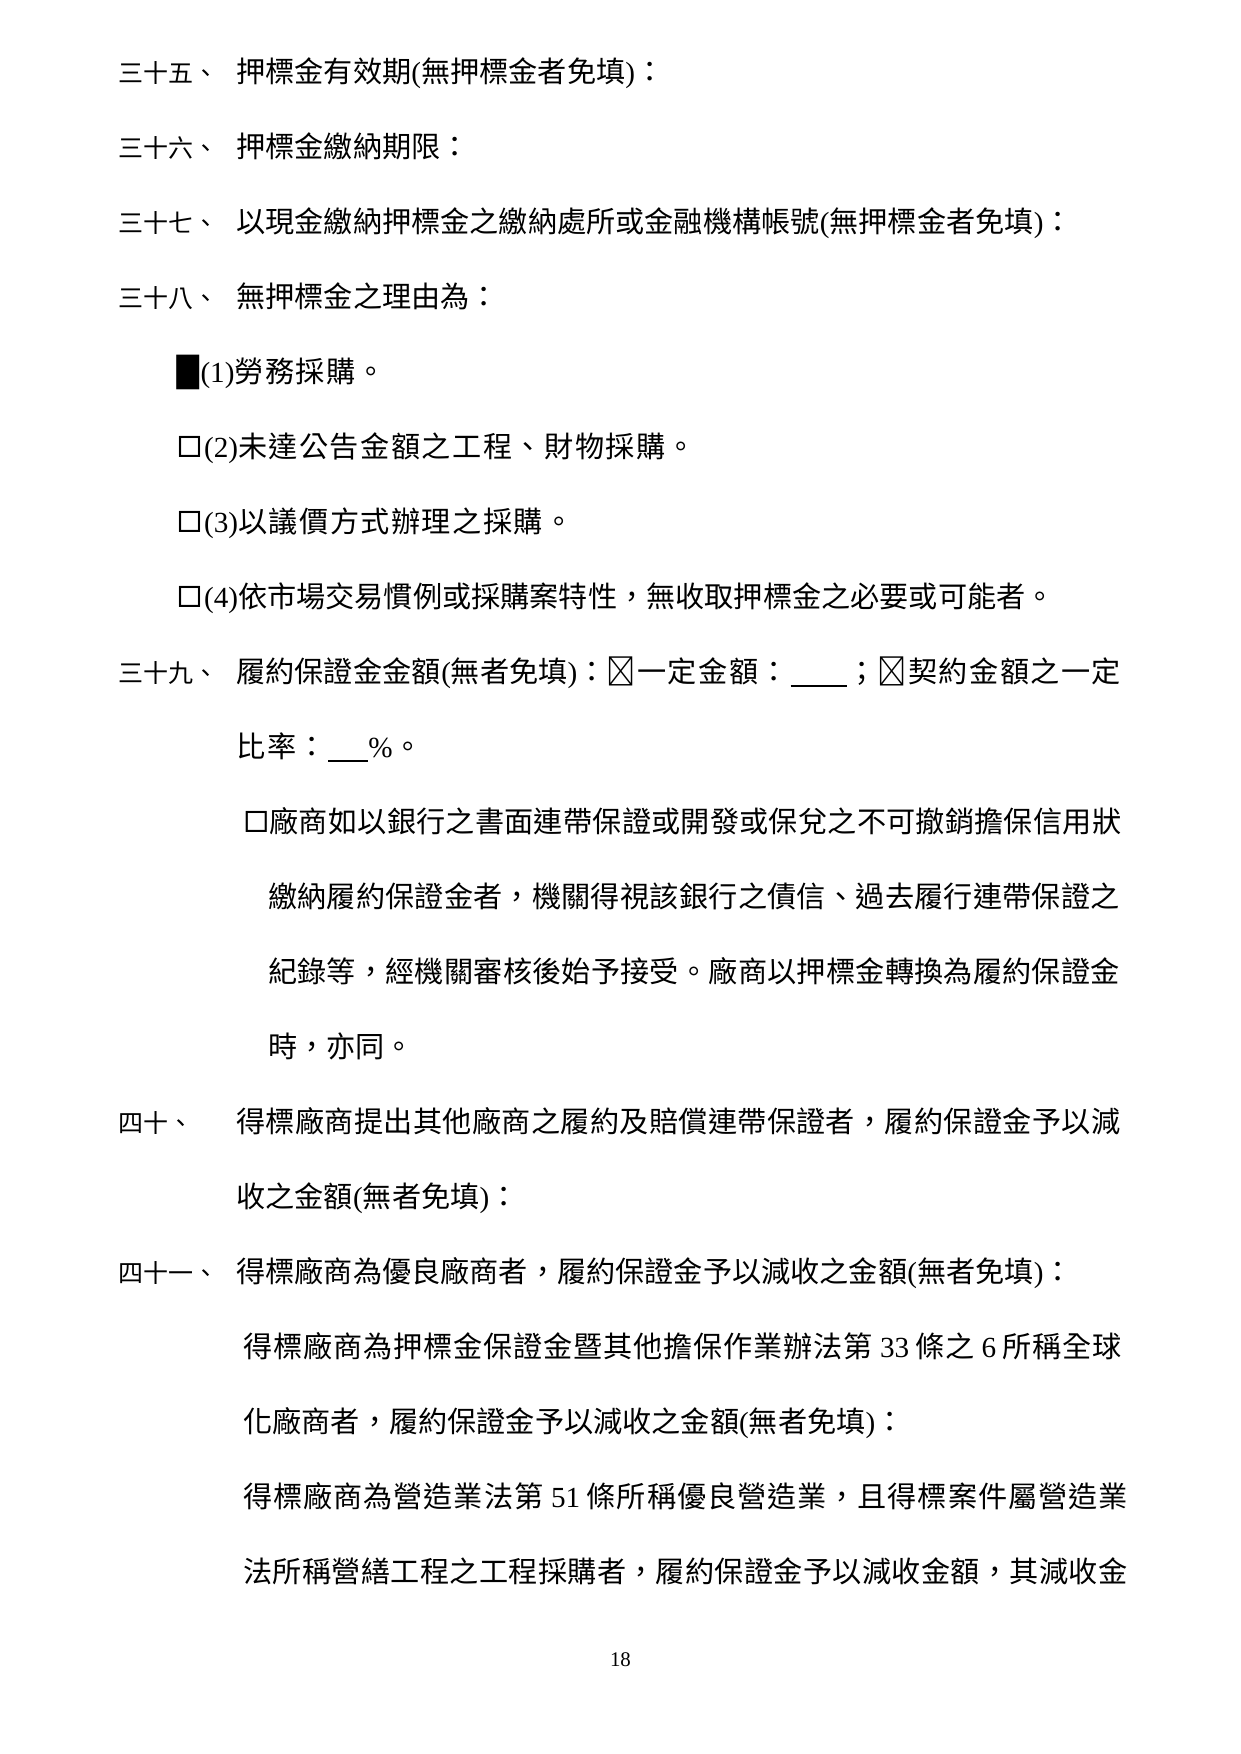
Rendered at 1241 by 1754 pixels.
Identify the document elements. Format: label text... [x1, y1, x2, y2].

text (3)以議價方式辦理之採購。 [118, 482, 1122, 557]
list 以現金繳納押標金之繳納處所或金融機構帳號(無押標金者免填)： [118, 182, 1122, 257]
text (4)依市場交易慣例或採購案特性，無收取押標金之必要或可能者。 [118, 557, 1122, 632]
list 得標廠商為優良廠商者，履約保證金予以減收之金額(無者免填)： [118, 1232, 1122, 1307]
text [243, 1457, 1129, 1607]
list 押標金有效期(無押標金者免填)： [118, 32, 1122, 107]
list 得標廠商提出其他廠商之履約及賠償連帶保證者，履約保證金予以減收之金額(無者免填)： [118, 1082, 1122, 1232]
list 押標金繳納期限： [118, 107, 1122, 182]
list 履約保證金金額(無者免填)：一定金額： ；契約金額之一定比率： %。 [118, 632, 1122, 782]
text 得標廠商為押標金保證金暨其他擔保作業辦法第33條之6所稱全球化廠商者，履約保證金予以減收之金額(無者免填)： [243, 1307, 1122, 1457]
text (2)未達公告金額之工程、財物採購。 [118, 407, 1122, 482]
list 無押標金之理由為： [118, 257, 1122, 332]
text █(1)勞務採購。 [118, 332, 1122, 407]
text 廠商如以銀行之書面連帶保證或開發或保兌之不可撤銷擔保信用狀繳納履約保證金者，機關得視該銀行之債信、過去履行連帶保證之紀錄等，經機關審核後始予接受。廠商以押標金轉換為履約保證金時，亦同。 [243, 782, 1122, 1082]
